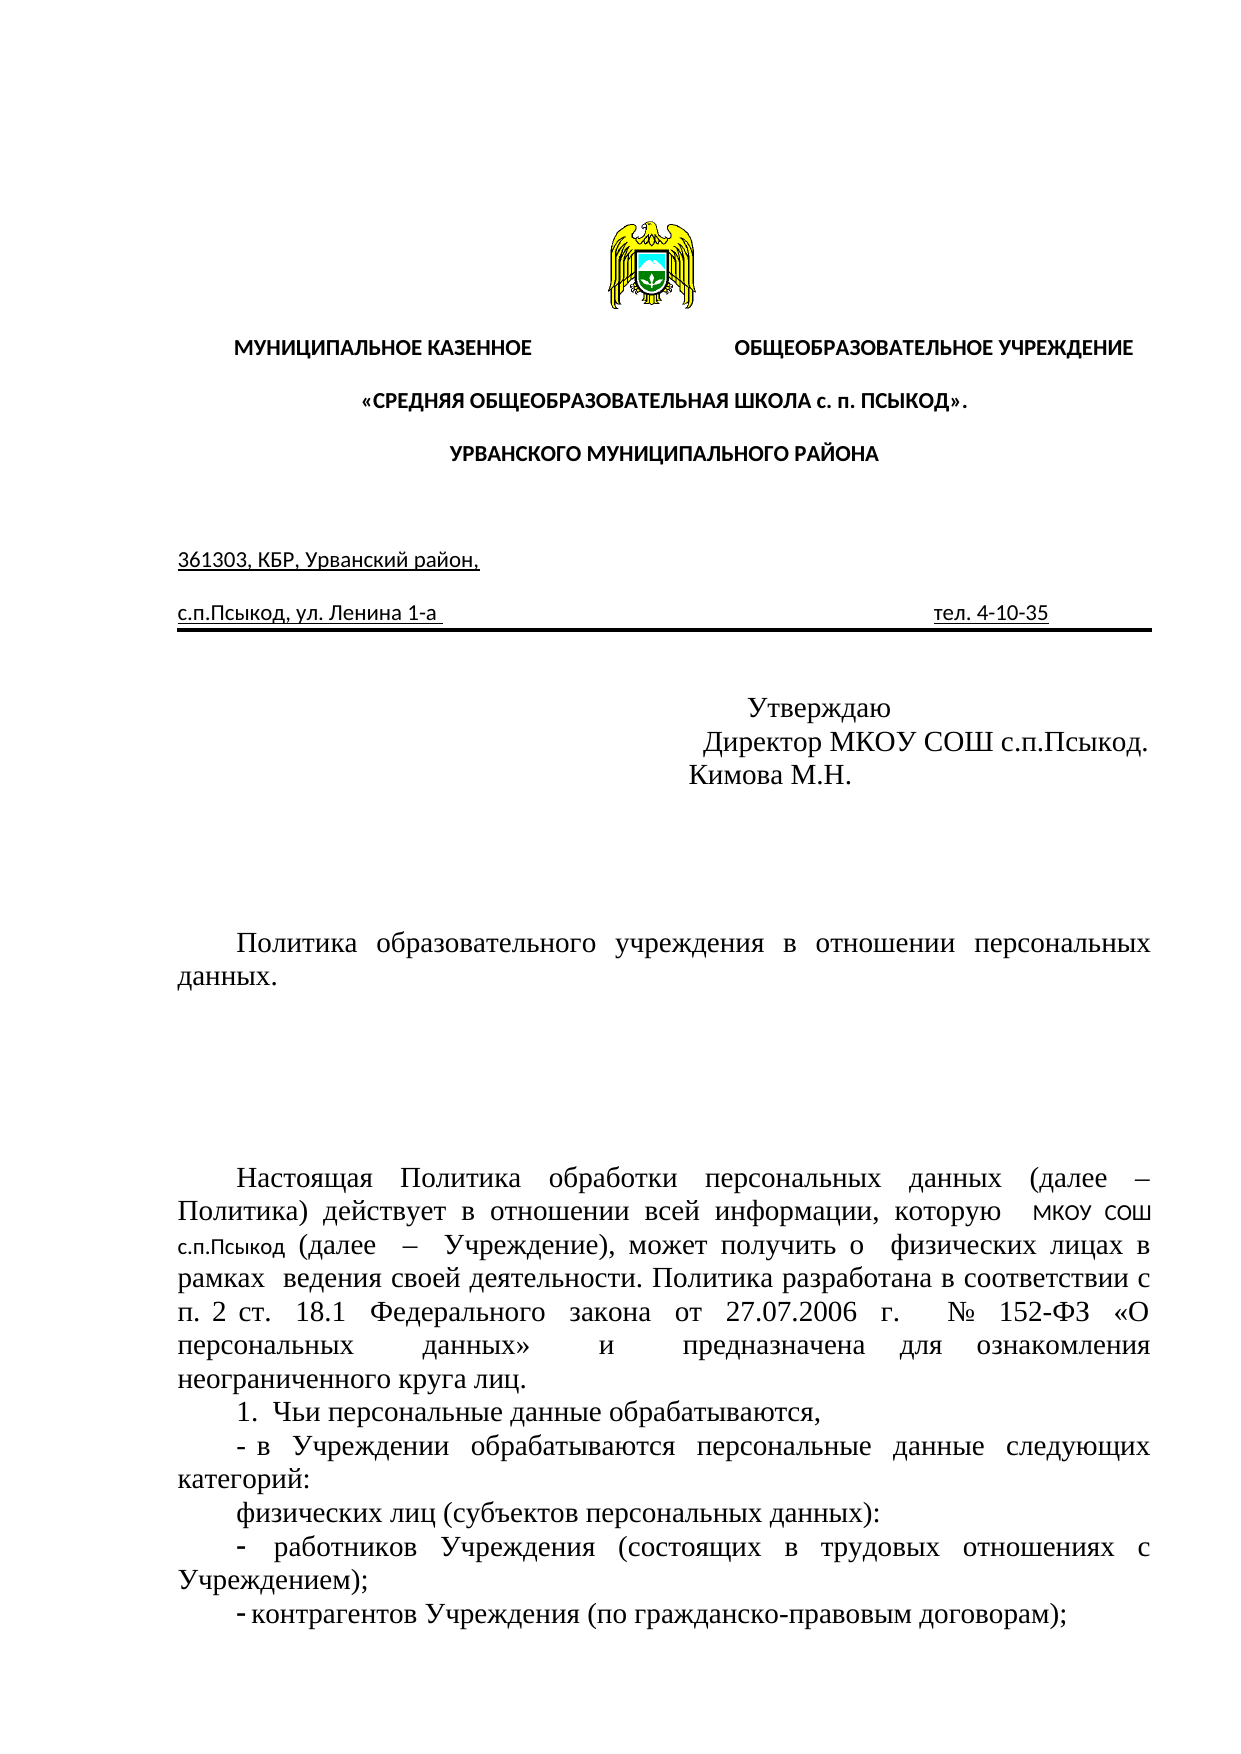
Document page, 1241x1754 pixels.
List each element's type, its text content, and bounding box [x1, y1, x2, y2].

text физических лиц (субъектов персональных данных): [177, 1495, 1152, 1529]
text 1. Чьи персональные данные обрабатываются, [177, 1394, 1152, 1428]
text Директор МКОУ СОШ с.п.Псыкод. [177, 724, 1152, 757]
list работников Учреждения (состоящих в трудовых отношениях с Учреждением); [177, 1529, 1152, 1596]
text УРВАНСКОГО МУНИЦИПАЛЬНОГО РАЙОНА [177, 439, 1152, 467]
text МУНИЦИПАЛЬНОЕ КАЗЕННОЕ ОБЩЕОБРАЗОВАТЕЛЬНОЕ УЧРЕЖДЕНИЕ [177, 333, 1152, 361]
text Настоящая Политика обработки персональных данных (далее – Политика) действует в отношении всей информации, которую МКОУ СОШ с.п.Псыкод (далее – Учреждение), может получить о физических лицах в рамках ведения своей деятельности. Политика разработана в соответствии с п. 2 ст. 18.1 Федерального закона от 27.07.2006 г. № 152-ФЗ «О персональных данных» и предназначена для ознакомления неограниченного круга лиц. [177, 1160, 1152, 1394]
text «СРЕДНЯЯ ОБЩЕОБРАЗОВАТЕЛЬНАЯ ШКОЛА с. п. ПСЫКОД». [177, 386, 1152, 414]
text - в Учреждении обрабатываются персональные данные следующих категорий: [177, 1428, 1152, 1495]
text Политика образовательного учреждения в отношении персональных данных. [177, 925, 1152, 992]
text 361303, КБР, Урванский район, [177, 545, 1152, 573]
list контрагентов Учреждения (по гражданско-правовым договорам); [177, 1596, 1152, 1629]
text Кимова М.Н. [177, 757, 1152, 791]
text с.п.Псыкод, ул. Ленина 1-а тел. 4-10-35 [177, 598, 1152, 628]
text Утверждаю [177, 690, 1152, 724]
